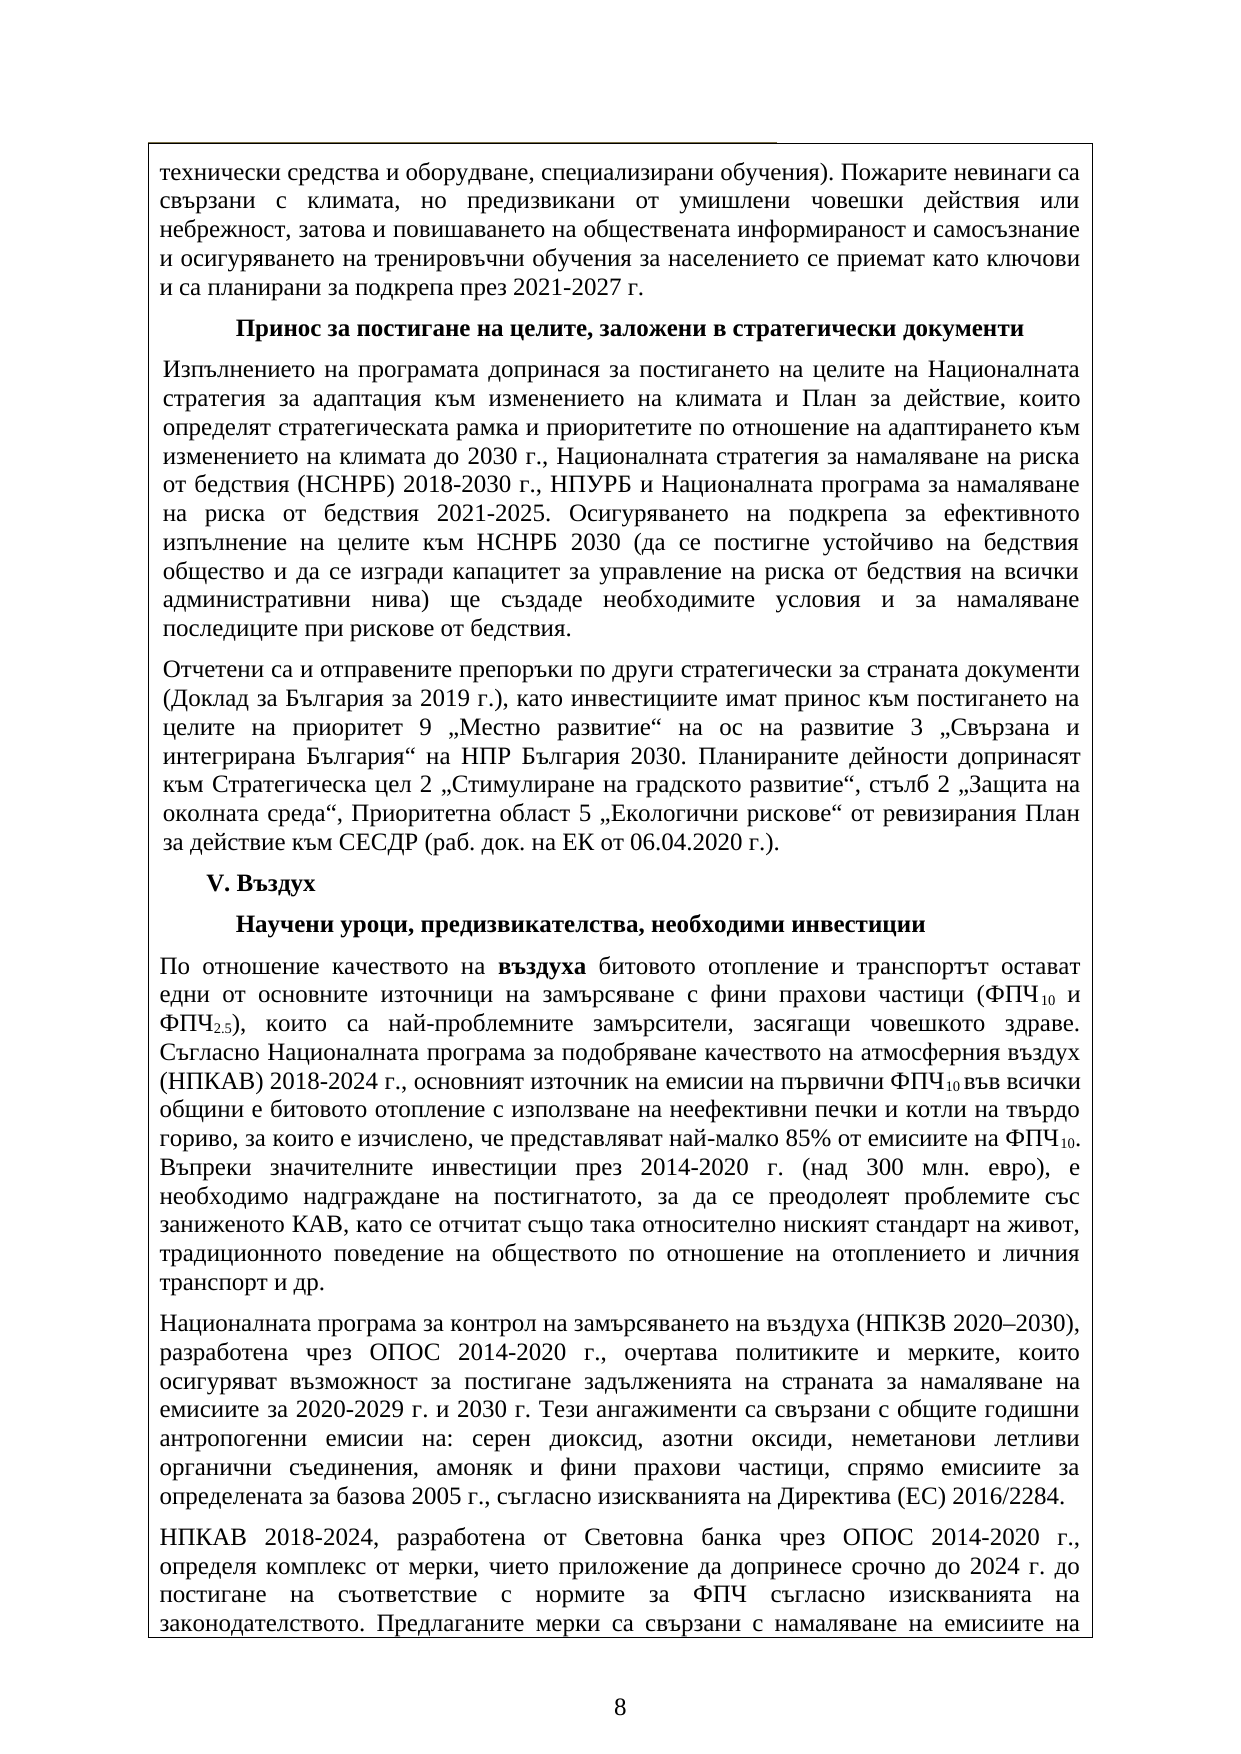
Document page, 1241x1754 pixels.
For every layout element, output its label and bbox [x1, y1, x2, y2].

table_header [149, 144, 1092, 1637]
